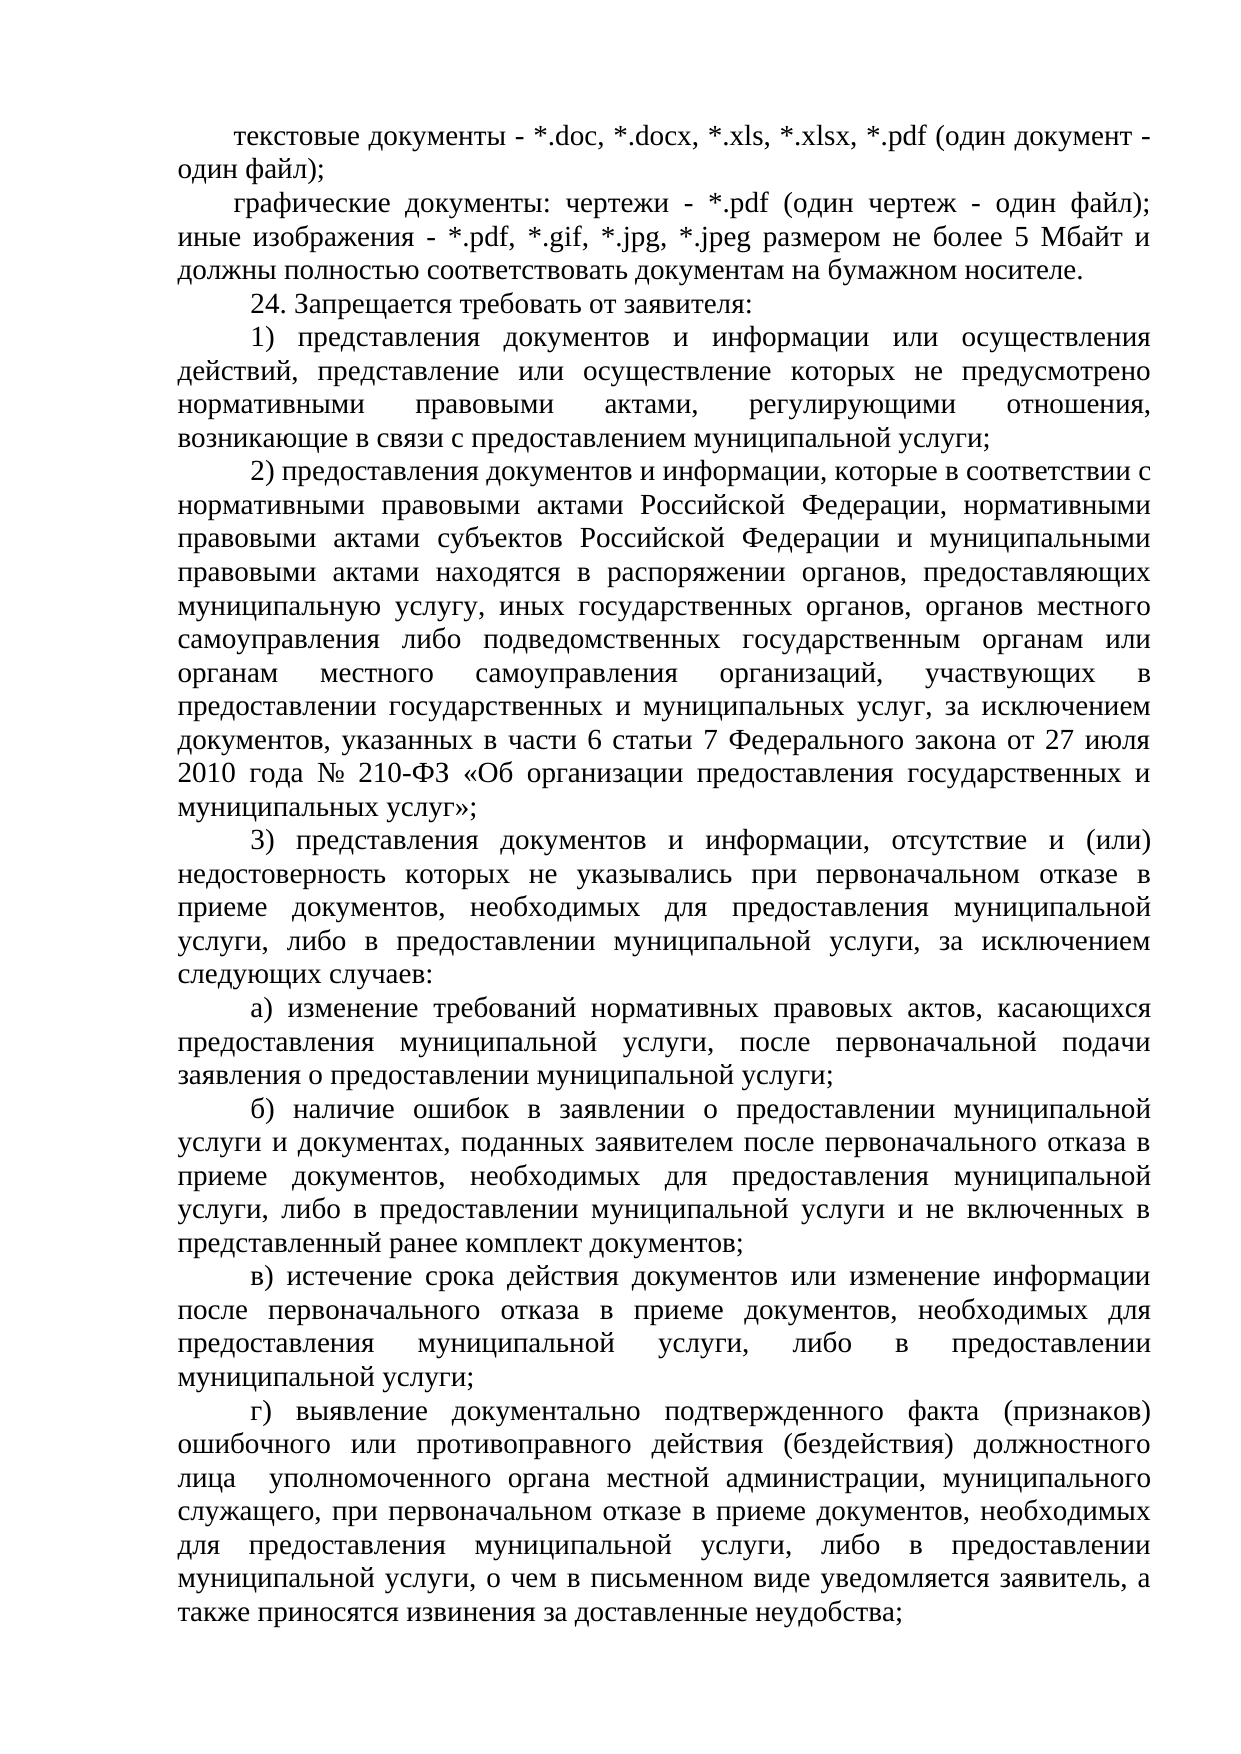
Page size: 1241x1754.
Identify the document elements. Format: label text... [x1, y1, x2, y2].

text 1) представления документов и информации или осуществления действий, представление или осуществление которых не предусмотрено нормативными правовыми актами, регулирующими отношения, возникающие в связи с предоставлением муниципальной услуги; [177, 319, 1152, 453]
text г) выявление документально подтвержденного факта (признаков) ошибочного или противоправного действия (бездействия) должностного лица уполномоченного органа местной администрации, муниципального служащего, при первоначальном отказе в приеме документов, необходимых для предоставления муниципальной услуги, либо в предоставлении муниципальной услуги, о чем в письменном виде уведомляется заявитель, а также приносятся извинения за доставленные неудобства; [177, 1393, 1152, 1627]
text текстовые документы - *.doc, *.docx, *.xls, *.xlsx, *.pdf (один документ - один файл); [177, 118, 1152, 185]
text в) истечение срока действия документов или изменение информации после первоначального отказа в приеме документов, необходимых для предоставления муниципальной услуги, либо в предоставлении муниципальной услуги; [177, 1258, 1152, 1393]
text графические документы: чертежи - *.pdf (один чертеж - один файл); иные изображения - *.pdf, *.gif, *.jpg, *.jpeg размером не более 5 Мбайт и должны полностью соответствовать документам на бумажном носителе. [177, 185, 1152, 286]
text 2) предоставления документов и информации, которые в соответствии с нормативными правовыми актами Российской Федерации, нормативными правовыми актами субъектов Российской Федерации и муниципальными правовыми актами находятся в распоряжении органов, предоставляющих муниципальную услугу, иных государственных органов, органов местного самоуправления либо подведомственных государственным органам или органам местного самоуправления организаций, участвующих в предоставлении государственных и муниципальных услуг, за исключением документов, указанных в части 6 статьи 7 Федерального закона от 27 июля 2010 года № 210-ФЗ «Об организации предоставления государственных и муниципальных услуг»; [177, 453, 1152, 822]
text 24. Запрещается требовать от заявителя: [177, 286, 1152, 319]
text 3) представления документов и информации, отсутствие и (или) недостоверность которых не указывались при первоначальном отказе в приеме документов, необходимых для предоставления муниципальной услуги, либо в предоставлении муниципальной услуги, за исключением следующих случаев: [177, 822, 1152, 990]
text а) изменение требований нормативных правовых актов, касающихся предоставления муниципальной услуги, после первоначальной подачи заявления о предоставлении муниципальной услуги; [177, 990, 1152, 1091]
text б) наличие ошибок в заявлении о предоставлении муниципальной услуги и документах, поданных заявителем после первоначального отказа в приеме документов, необходимых для предоставления муниципальной услуги, либо в предоставлении муниципальной услуги и не включенных в представленный ранее комплект документов; [177, 1091, 1152, 1258]
